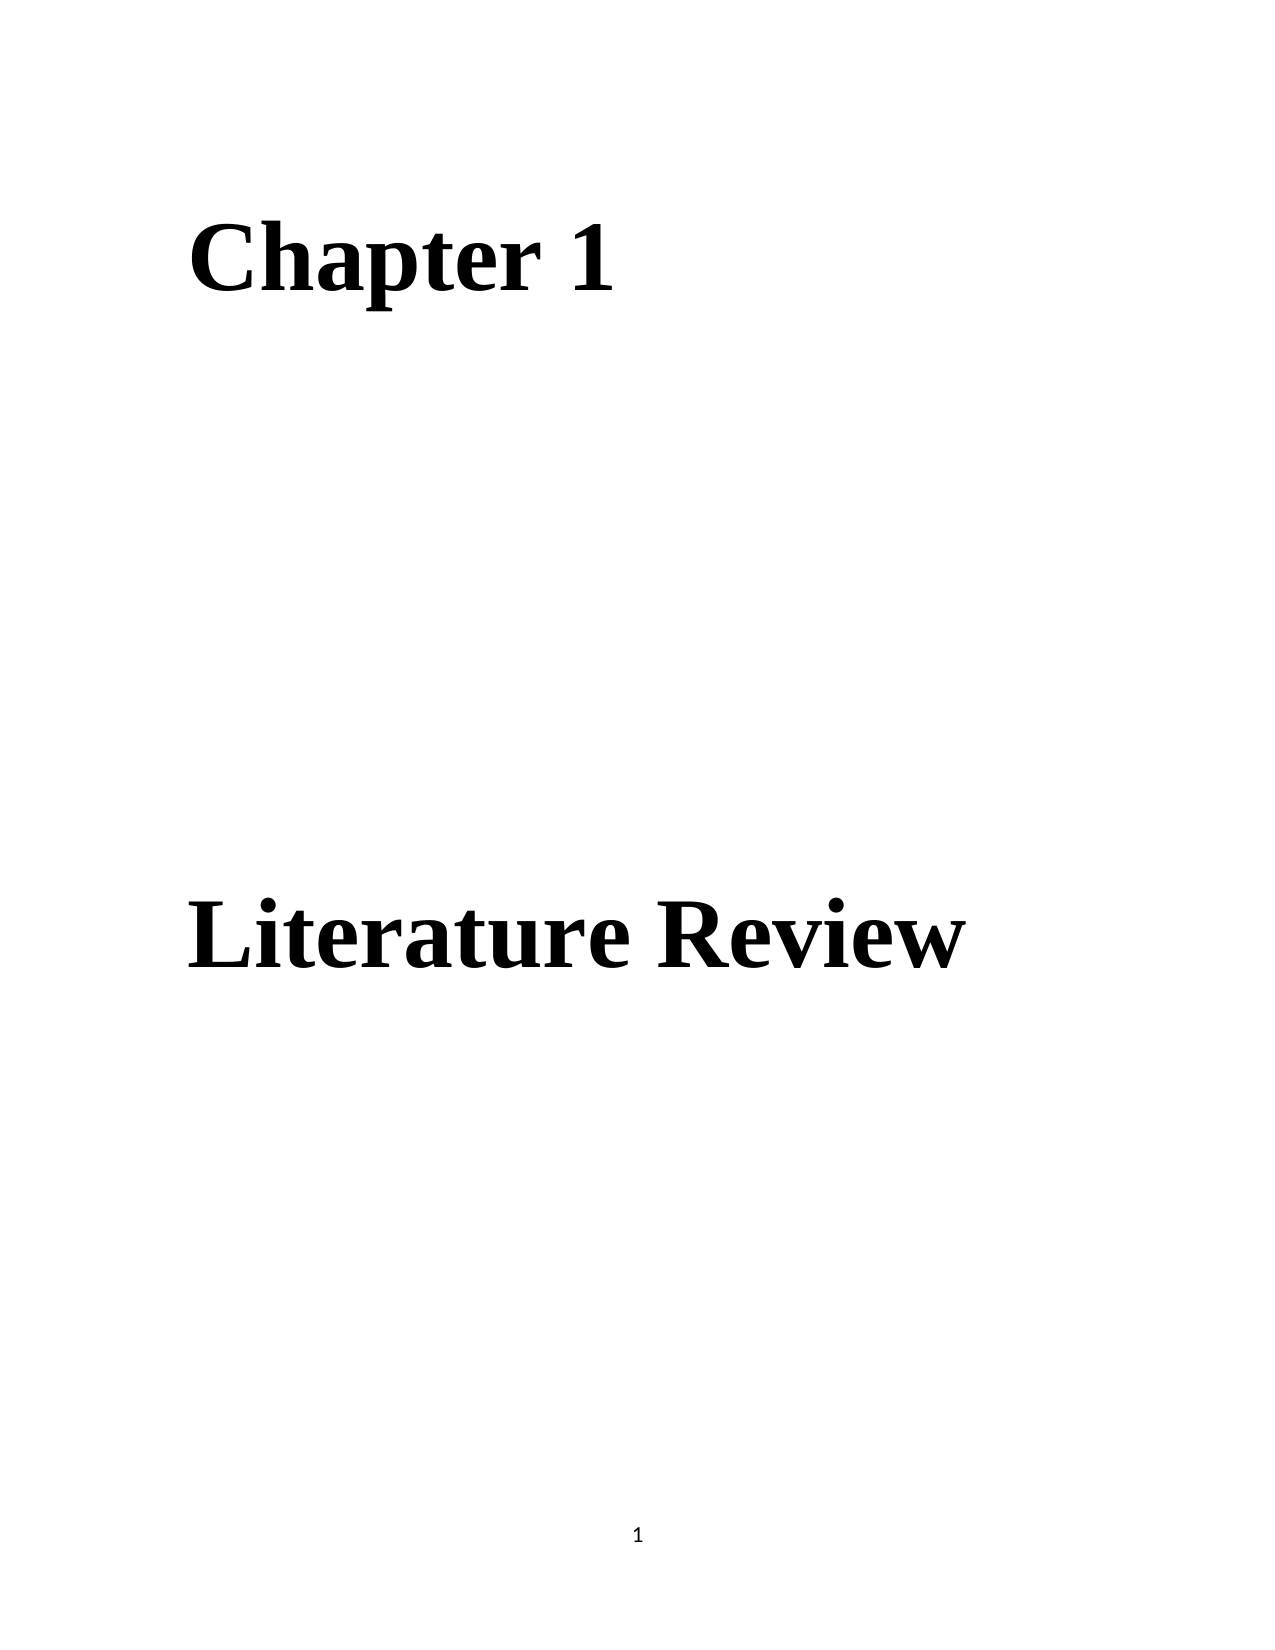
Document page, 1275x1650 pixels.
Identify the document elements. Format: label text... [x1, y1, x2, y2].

text Chapter 1 [187, 197, 1087, 312]
text Literature Review [187, 874, 1087, 989]
